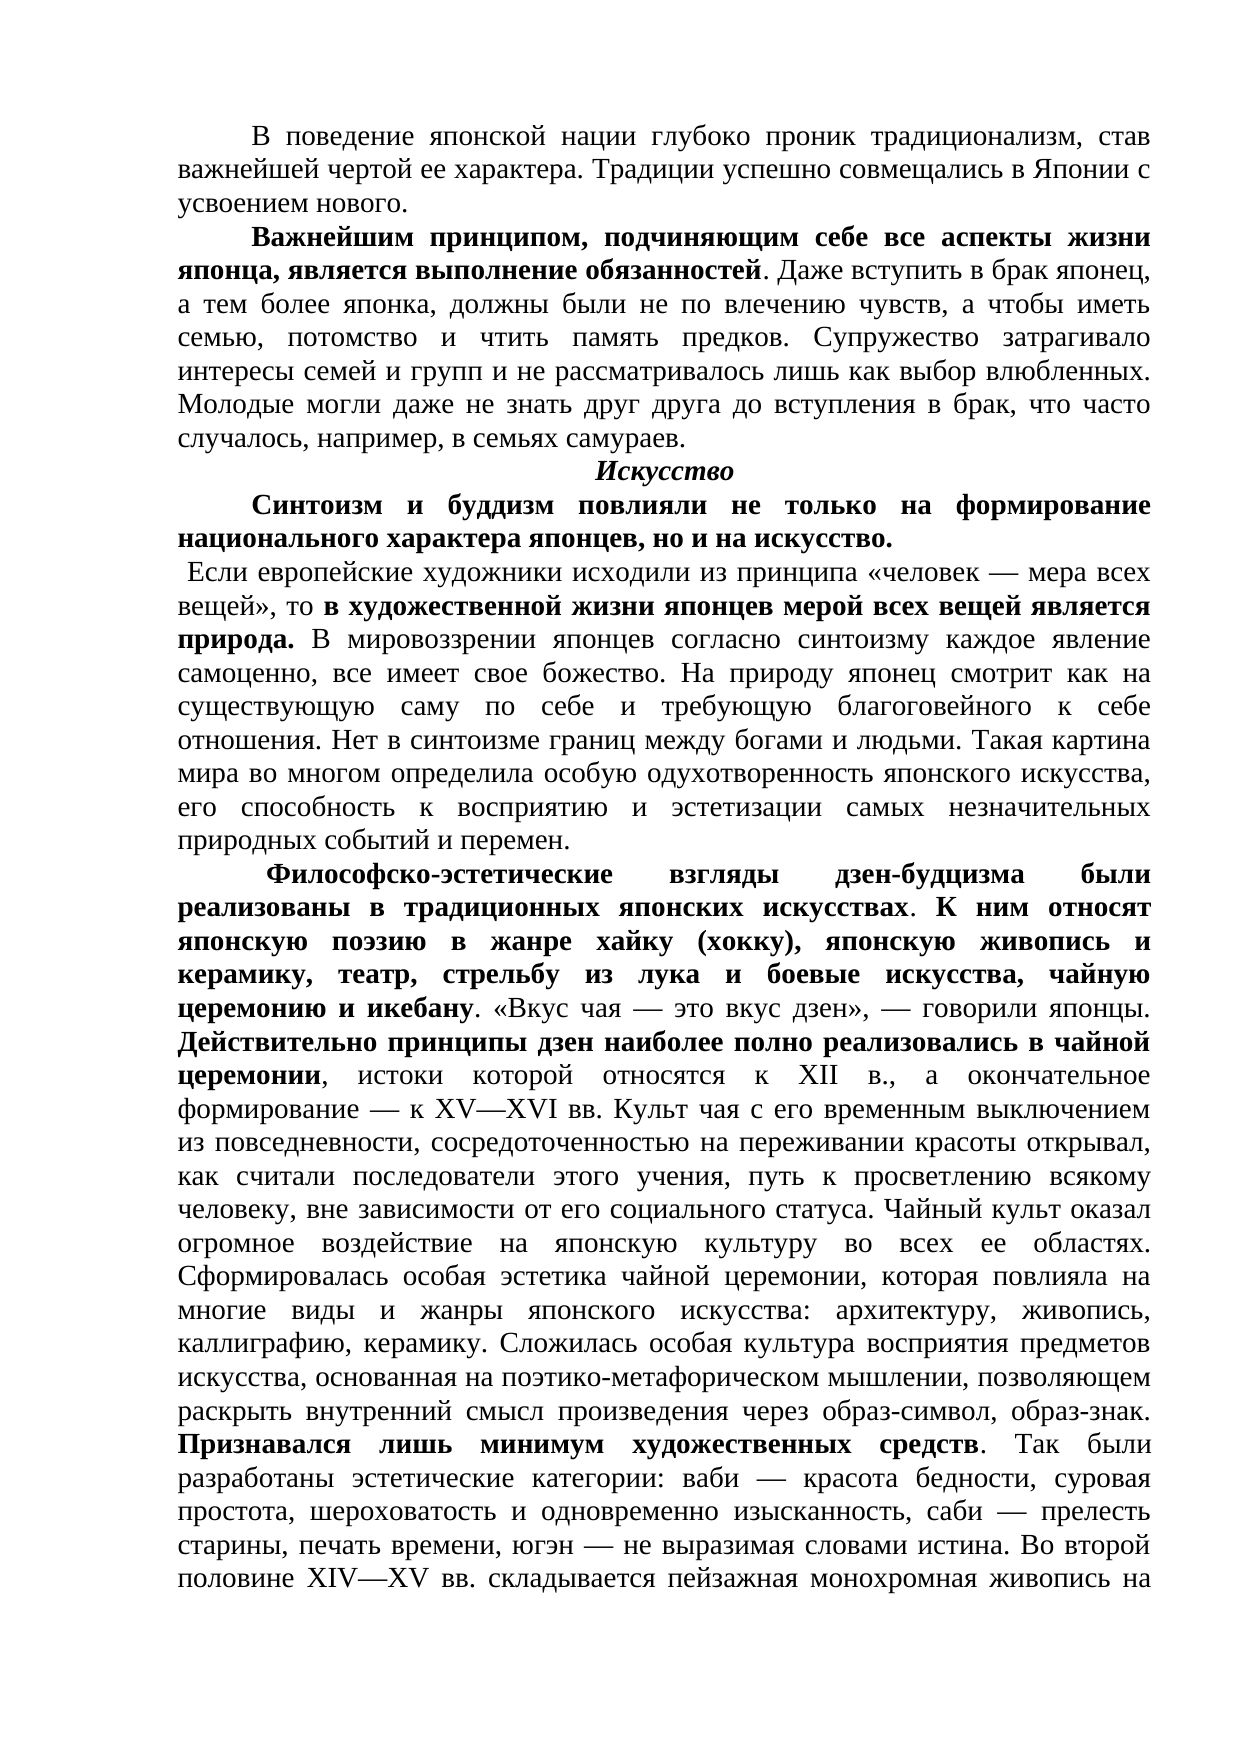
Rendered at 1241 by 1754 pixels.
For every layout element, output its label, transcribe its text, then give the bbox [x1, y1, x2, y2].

text В поведение японской нации глубоко проник традиционализм, став важнейшей чертой ее характера. Традиции успешно совмещались в Японии с усвоением нового. [177, 118, 1152, 219]
text Если европейские художники исходили из принципа «человек — мера всех вещей», то в художественной жизни японцев мерой всех вещей является природа. В мировоззрении японцев согласно синтоизму каждое явление самоценно, все имеет свое божество. На природу японец смотрит как на существующую саму по себе и требующую благоговейного к себе отношения. Нет в синтоизме границ между богами и людьми. Такая картина мира во многом определила особую одухотворенность японского искусства, его способность к восприятию и эстетизации самых незначительных природных событий и перемен. [177, 554, 1152, 856]
text Искусство [177, 453, 1152, 487]
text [177, 856, 1152, 1594]
text Синтоизм и буддизм повлияли не только на формирование национального характера японцев, но и на искусство. [177, 487, 1152, 554]
text Важнейшим принципом, подчиняющим себе все аспекты жизни японца, является выполнение обязанностей. Даже вступить в брак японец, а тем более японка, должны были не по влечению чувств, а чтобы иметь семью, потомство и чтить память предков. Супружество затрагивало интересы семей и групп и не рассматривалось лишь как выбор влюбленных. Молодые могли даже не знать друг друга до вступления в брак, что часто случалось, например, в семьях самураев. [177, 219, 1152, 453]
